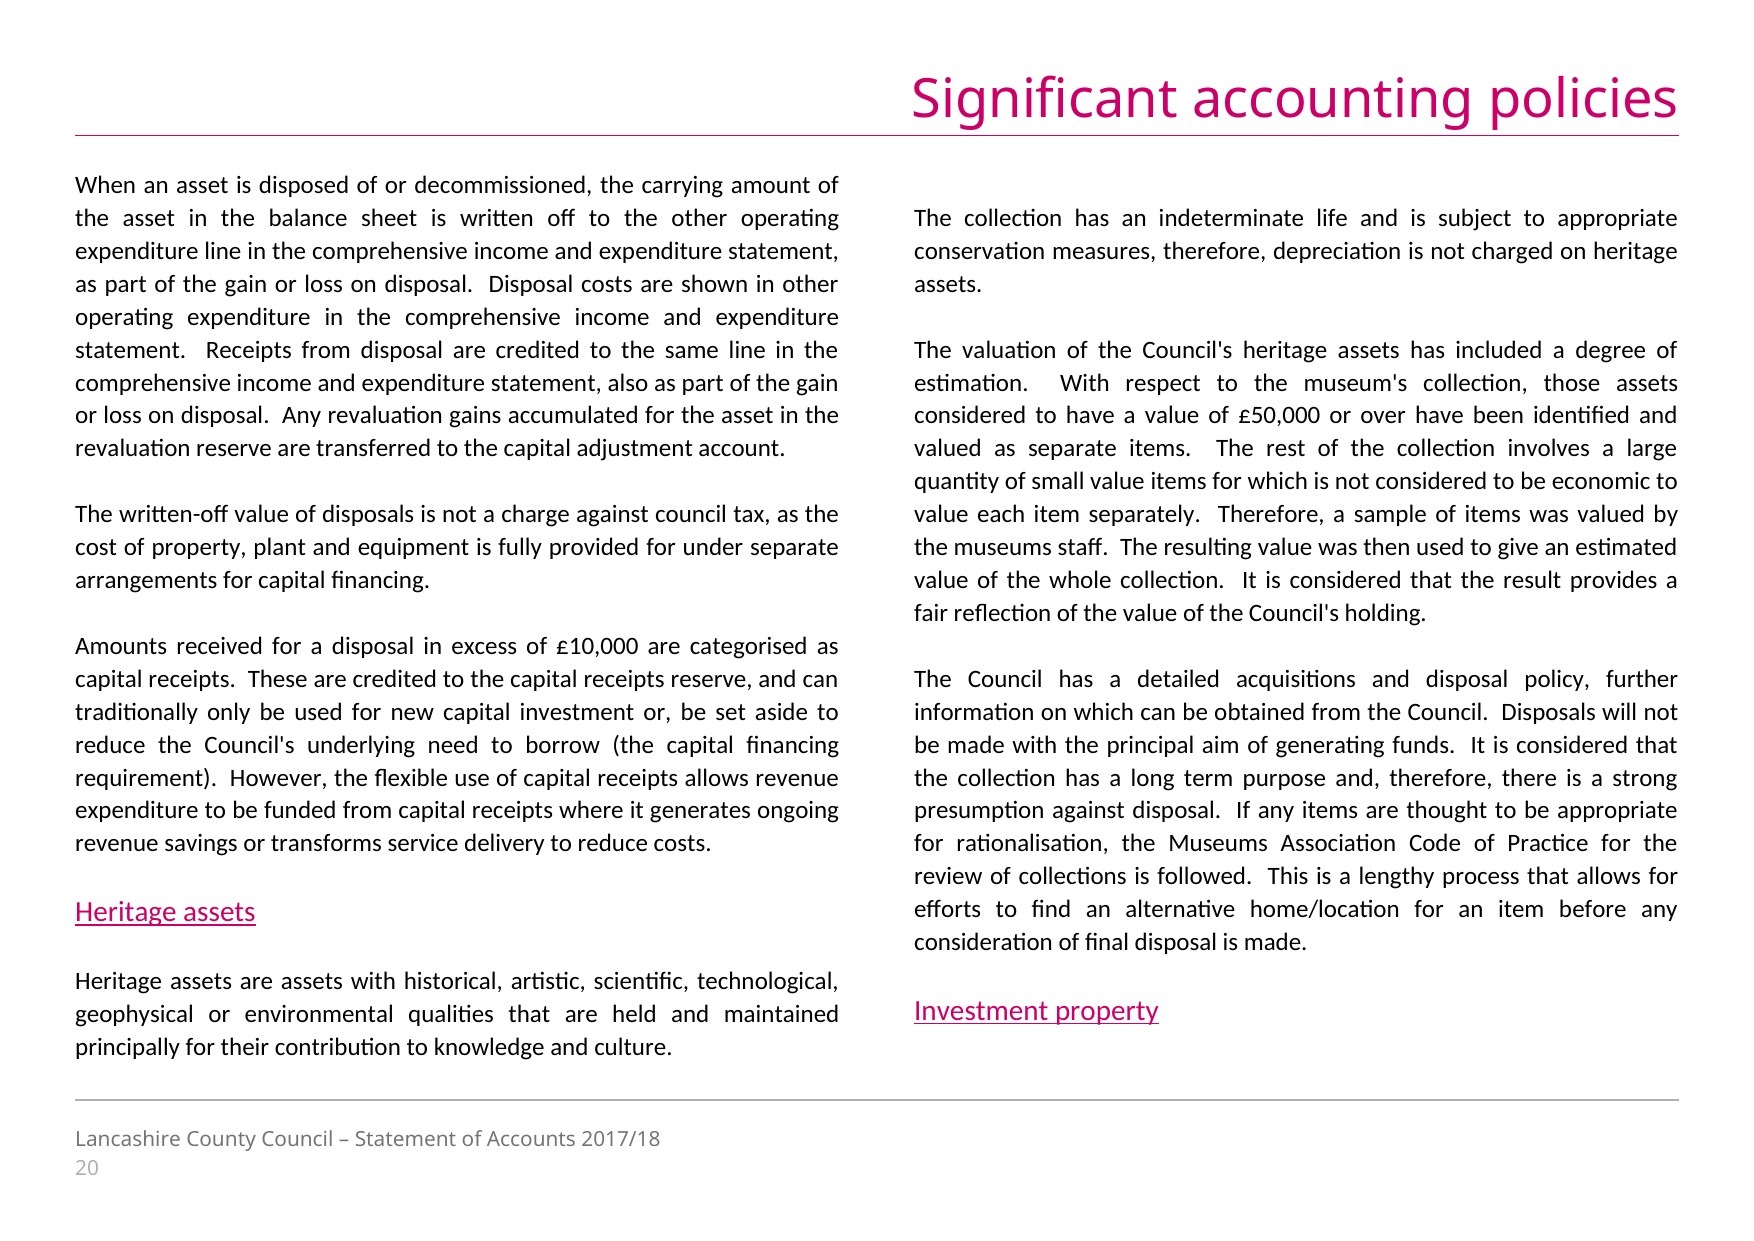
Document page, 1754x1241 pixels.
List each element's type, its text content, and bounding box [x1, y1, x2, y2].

text Heritage assets [75, 893, 840, 929]
text The written-off value of disposals is not a charge against council tax, as the cost of property, plant and equipment is fully provided for under separate arrangements for capital financing. [75, 498, 840, 595]
text Amounts received for a disposal in excess of £10,000 are categorised as capital receipts. These are credited to the capital receipts reserve, and can traditionally only be used for new capital investment or, be set aside to reduce the Council's underlying need to borrow (the capital financing requirement). However, the flexible use of capital receipts allows revenue expenditure to be funded from capital receipts where it generates ongoing revenue savings or transforms service delivery to reduce costs. [75, 630, 840, 858]
text The valuation of the Council's heritage assets has included a degree of estimation. With respect to the museum's collection, those assets considered to have a value of £50,000 or over have been identified and valued as separate items. The rest of the collection involves a large quantity of small value items for which is not considered to be economic to value each item separately. Therefore, a sample of items was valued by the museums staff. The resulting value was then used to give an estimated value of the whole collection. It is considered that the result provides a fair reflection of the value of the Council's holding. [914, 334, 1679, 628]
text The Council has a detailed acquisitions and disposal policy, further information on which can be obtained from the Council. Disposals will not be made with the principal aim of generating funds. It is considered that the collection has a long term purpose and, therefore, there is a strong presumption against disposal. If any items are thought to be appropriate for rationalisation, the Museums Association Code of Practice for the review of collections is followed. This is a lengthy process that allows for efforts to find an alternative home/location for an item before any consideration of final disposal is made. [914, 663, 1679, 957]
text Heritage assets are assets with historical, artistic, scientific, technological, geophysical or environmental qualities that are held and maintained principally for their contribution to knowledge and culture. [75, 965, 840, 1061]
text Investment property [914, 992, 1679, 1028]
text The collection has an indeterminate life and is subject to appropriate conservation measures, therefore, depreciation is not charged on heritage assets. [914, 202, 1679, 298]
text When an asset is disposed of or decommissioned, the carrying amount of the asset in the balance sheet is written off to the other operating expenditure line in the comprehensive income and expenditure statement, as part of the gain or loss on disposal. Disposal costs are shown in other operating expenditure in the comprehensive income and expenditure statement. Receipts from disposal are credited to the same line in the comprehensive income and expenditure statement, also as part of the gain or loss on disposal. Any revaluation gains accumulated for the asset in the revaluation reserve are transferred to the capital adjustment account. [75, 169, 840, 463]
